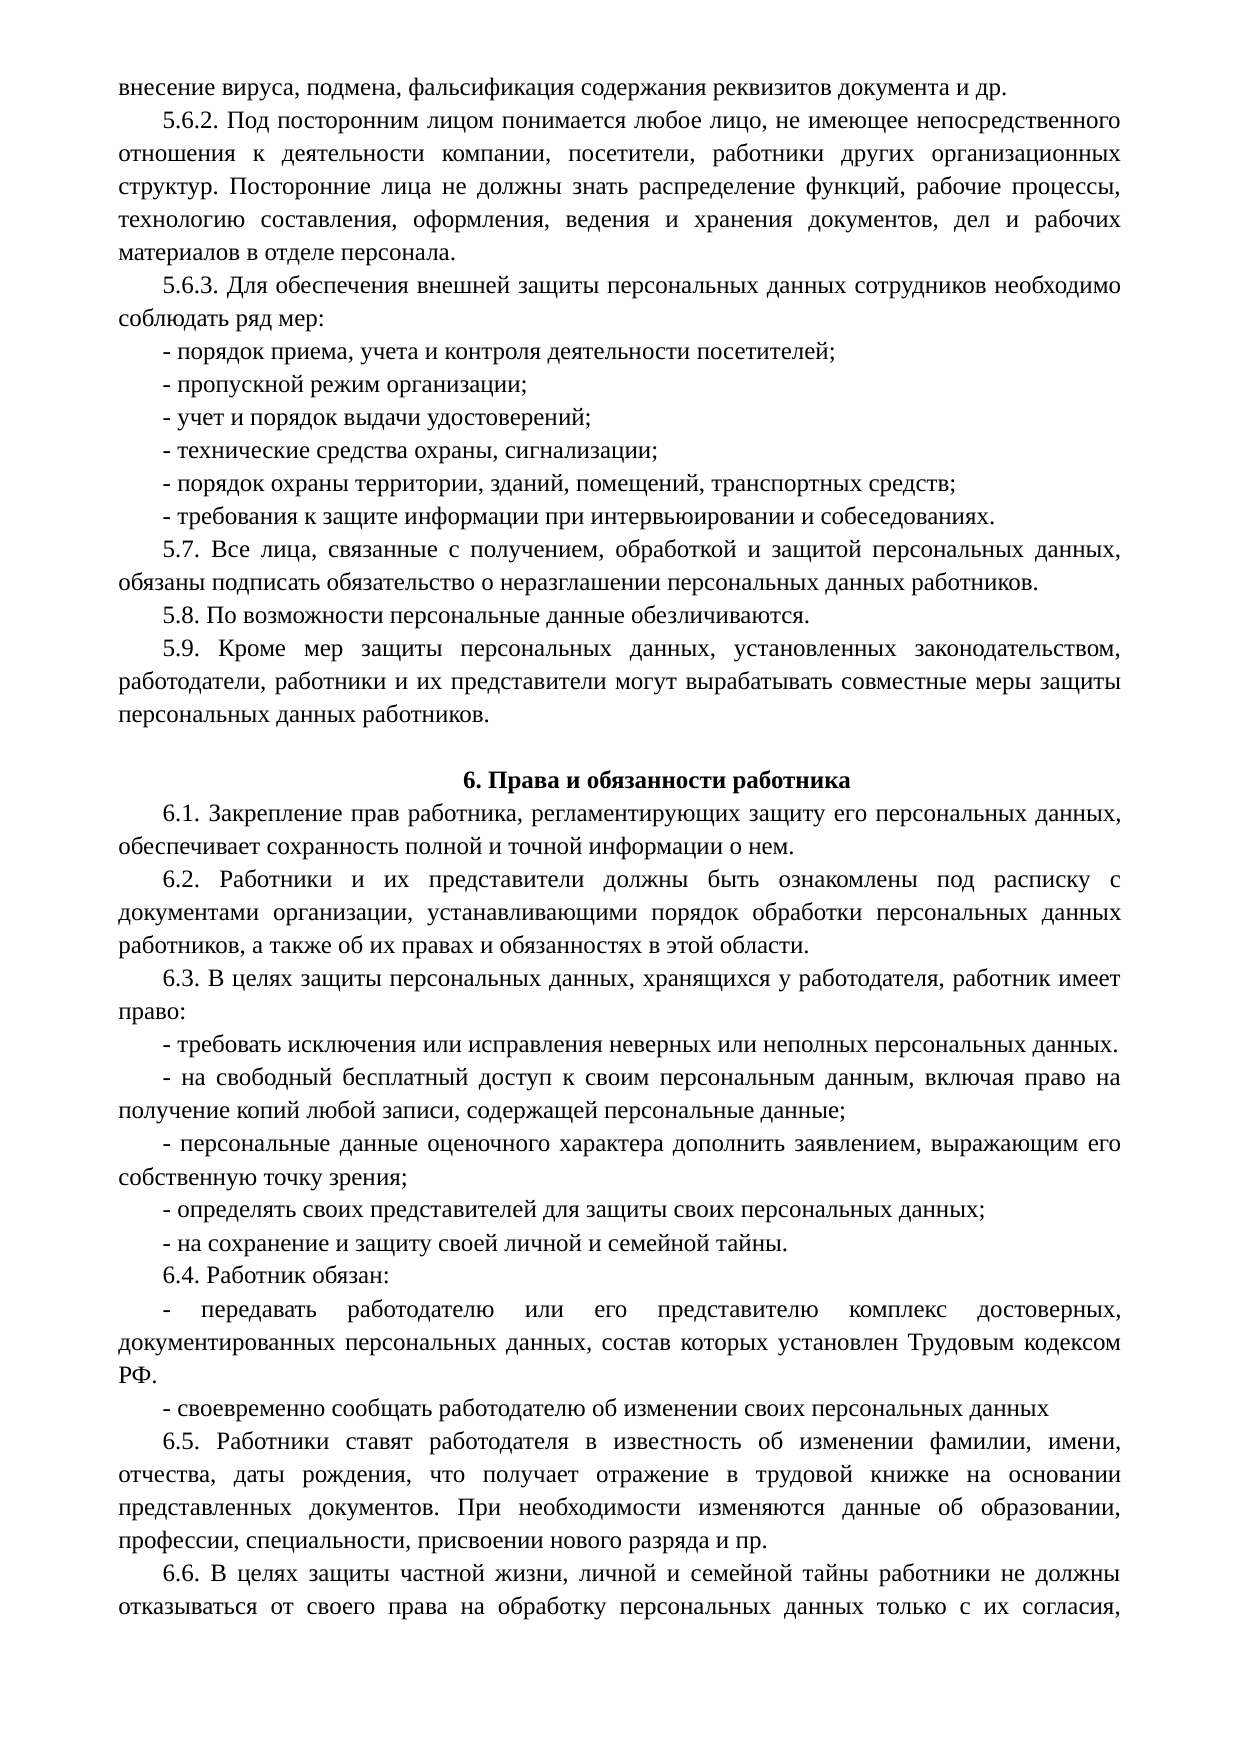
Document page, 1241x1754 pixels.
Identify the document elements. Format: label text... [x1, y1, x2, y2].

text - на сохранение и защиту своей личной и семейной тайны. [118, 1228, 1122, 1256]
text - порядок приема, учета и контроля деятельности посетителей; [118, 336, 1122, 365]
text - технические средства охраны, сигнализации; [118, 435, 1122, 464]
text - определять своих представителей для защиты своих персональных данных; [118, 1194, 1122, 1223]
text 6.4. Работник обязан: [118, 1261, 1122, 1289]
text 5.7. Все лица, связанные с получением, обработкой и защитой персональных данных, обязаны подписать обязательство о неразглашении персональных данных работников. [118, 534, 1122, 596]
text - учет и порядок выдачи удостоверений; [118, 402, 1122, 431]
text 6.2. Работники и их представители должны быть ознакомлены под расписку с документами организации, устанавливающими порядок обработки персональных данных работников, а также об их правах и обязанностях в этой области. [118, 864, 1122, 959]
text 5.6.3. Для обеспечения внешней защиты персональных данных сотрудников необходимо соблюдать ряд мер: [118, 270, 1122, 332]
text 5.6.2. Под посторонним лицом понимается любое лицо, не имеющее непосредственного отношения к деятельности компании, посетители, работники других организационных структур. Посторонние лица не должны знать распределение функций, рабочие процессы, технологию составления, оформления, ведения и хранения документов, дел и рабочих материалов в отделе персонала. [118, 105, 1122, 266]
text - передавать работодателю или его представителю комплекс достоверных, документированных персональных данных, состав которых установлен Трудовым кодексом РФ. [118, 1294, 1122, 1388]
text - порядок охраны территории, зданий, помещений, транспортных средств; [118, 468, 1122, 497]
text 6.1. Закрепление прав работника, регламентирующих защиту его персональных данных, обеспечивает сохранность полной и точной информации о нем. [118, 798, 1122, 860]
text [118, 1558, 1122, 1619]
text 5.9. Кроме мер защиты персональных данных, установленных законодательством, работодатели, работники и их представители могут вырабатывать совместные меры защиты персональных данных работников. [118, 633, 1122, 728]
text - своевременно сообщать работодателю об изменении своих персональных данных [118, 1393, 1122, 1421]
text 6.3. В целях защиты персональных данных, хранящихся у работодателя, работник имеет право: [118, 963, 1122, 1025]
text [118, 72, 1122, 101]
text - требования к защите информации при интервьюировании и собеседованиях. [118, 501, 1122, 530]
text 6.5. Работники ставят работодателя в известность об изменении фамилии, имени, отчества, даты рождения, что получает отражение в трудовой книжке на основании представленных документов. При необходимости изменяются данные об образовании, профессии, специальности, присвоении нового разряда и пр. [118, 1426, 1122, 1553]
text 6. Права и обязанности работника [118, 765, 1122, 794]
text - на свободный бесплатный доступ к своим персональным данным, включая право на получение копий любой записи, содержащей персональные данные; [118, 1062, 1122, 1124]
text - персональные данные оценочного характера дополнить заявлением, выражающим его собственную точку зрения; [118, 1128, 1122, 1190]
text - требовать исключения или исправления неверных или неполных персональных данных. [118, 1029, 1122, 1058]
text 5.8. По возможности персональные данные обезличиваются. [118, 600, 1122, 629]
text - пропускной режим организации; [118, 369, 1122, 398]
